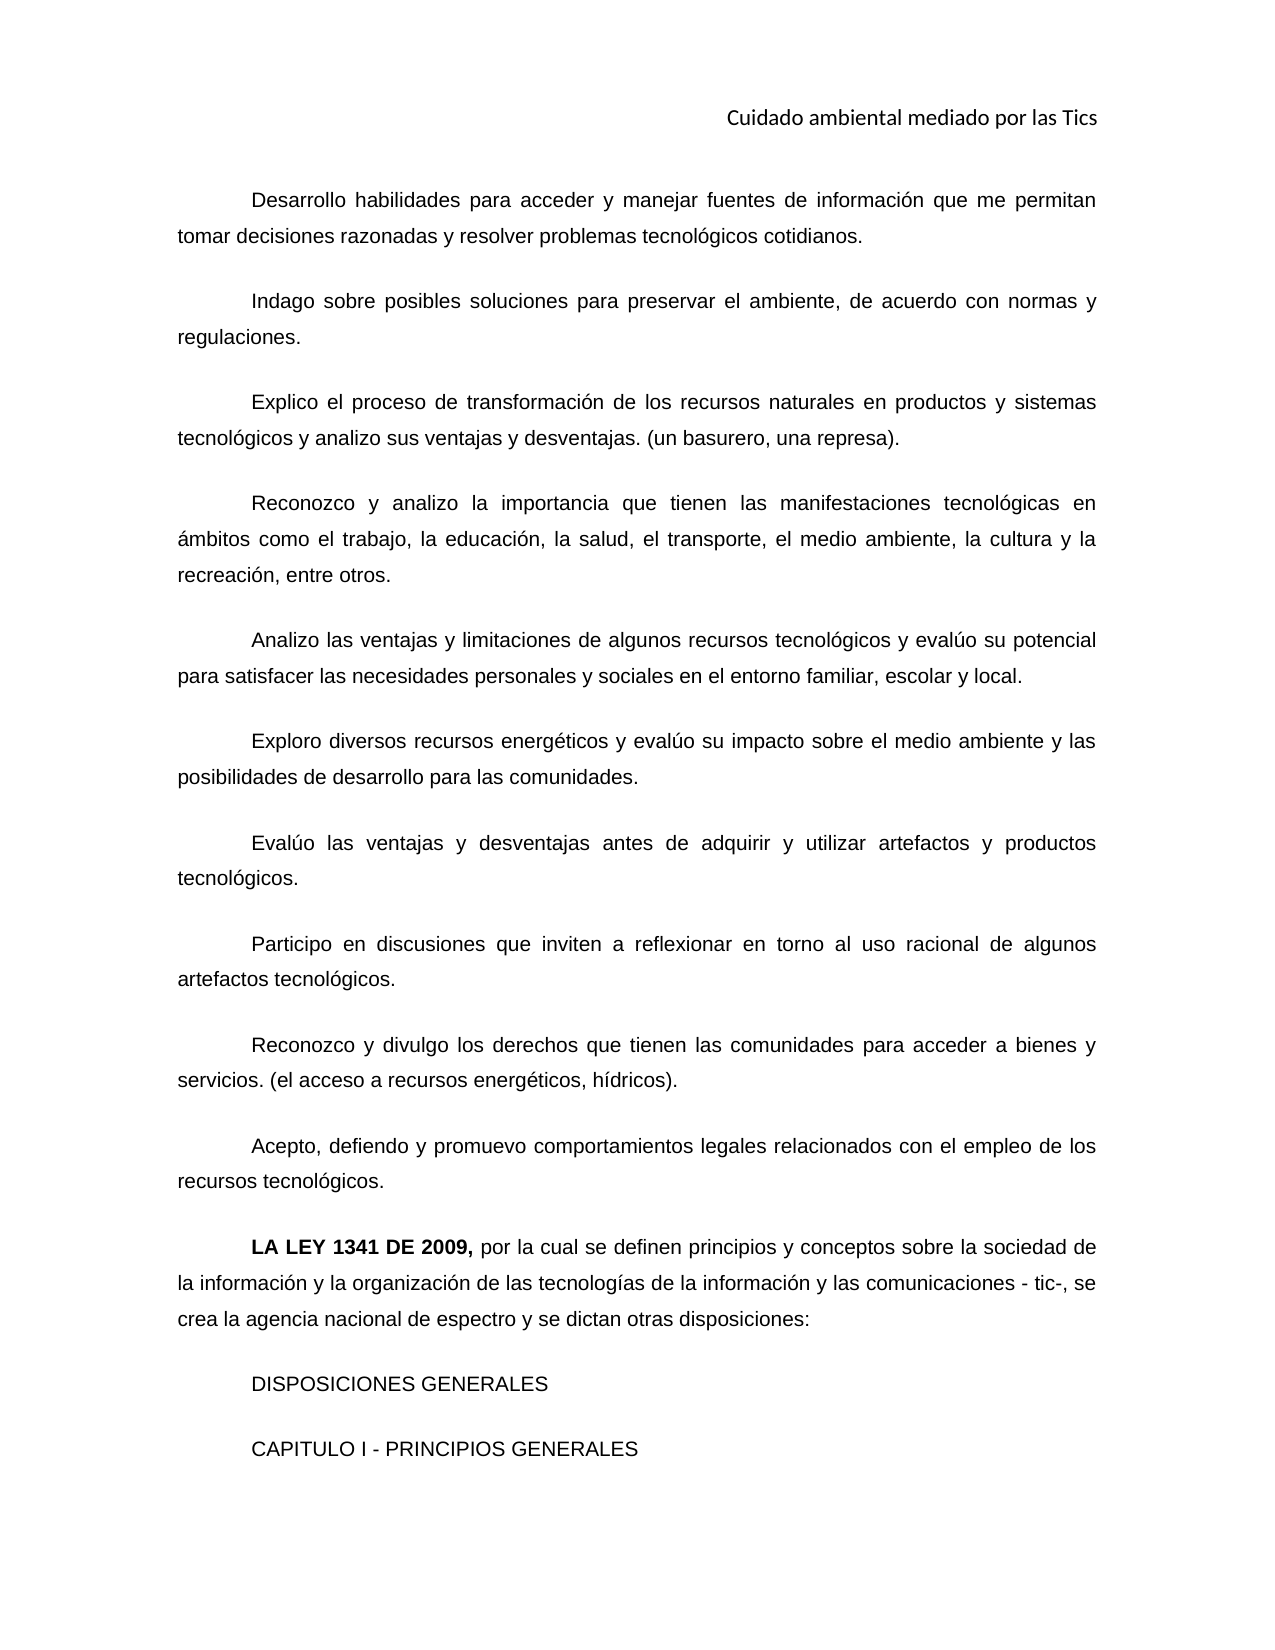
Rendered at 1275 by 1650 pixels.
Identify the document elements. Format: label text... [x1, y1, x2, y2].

text Analizo las ventajas y limitaciones de algunos recursos tecnológicos y evalúo su potencial para satisfacer las necesidades personales y sociales en el entorno familiar, escolar y local. [177, 628, 1098, 688]
text Reconozco y analizo la importancia que tienen las manifestaciones tecnológicas en ámbitos como el trabajo, la educación, la salud, el transporte, el medio ambiente, la cultura y la recreación, entre otros. [177, 491, 1098, 587]
text Acepto, defiendo y promuevo comportamientos legales relacionados con el empleo de los recursos tecnológicos. [177, 1133, 1098, 1193]
text Participo en discusiones que inviten a reflexionar en torno al uso racional de algunos artefactos tecnológicos. [177, 931, 1098, 991]
text Explico el proceso de transformación de los recursos naturales en productos y sistemas tecnológicos y analizo sus ventajas y desventajas. (un basurero, una represa). [177, 390, 1098, 450]
text Indago sobre posibles soluciones para preservar el ambiente, de acuerdo con normas y regulaciones. [177, 289, 1098, 349]
text Evalúo las ventajas y desventajas antes de adquirir y utilizar artefactos y productos tecnológicos. [177, 830, 1098, 890]
text Desarrollo habilidades para acceder y manejar fuentes de información que me permitan tomar decisiones razonadas y resolver problemas tecnológicos cotidianos. [177, 188, 1098, 248]
text Reconozco y divulgo los derechos que tienen las comunidades para acceder a bienes y servicios. (el acceso a recursos energéticos, hídricos). [177, 1032, 1098, 1092]
text CAPITULO I - PRINCIPIOS GENERALES [177, 1437, 1098, 1461]
text LA LEY 1341 DE 2009, por la cual se definen principios y conceptos sobre la sociedad de la información y la organización de las tecnologías de la información y las comunicaciones - tic-, se crea la agencia nacional de espectro y se dictan otras disposiciones: [177, 1234, 1098, 1330]
text Exploro diversos recursos energéticos y evalúo su impacto sobre el medio ambiente y las posibilidades de desarrollo para las comunidades. [177, 729, 1098, 789]
text DISPOSICIONES GENERALES [177, 1371, 1098, 1395]
